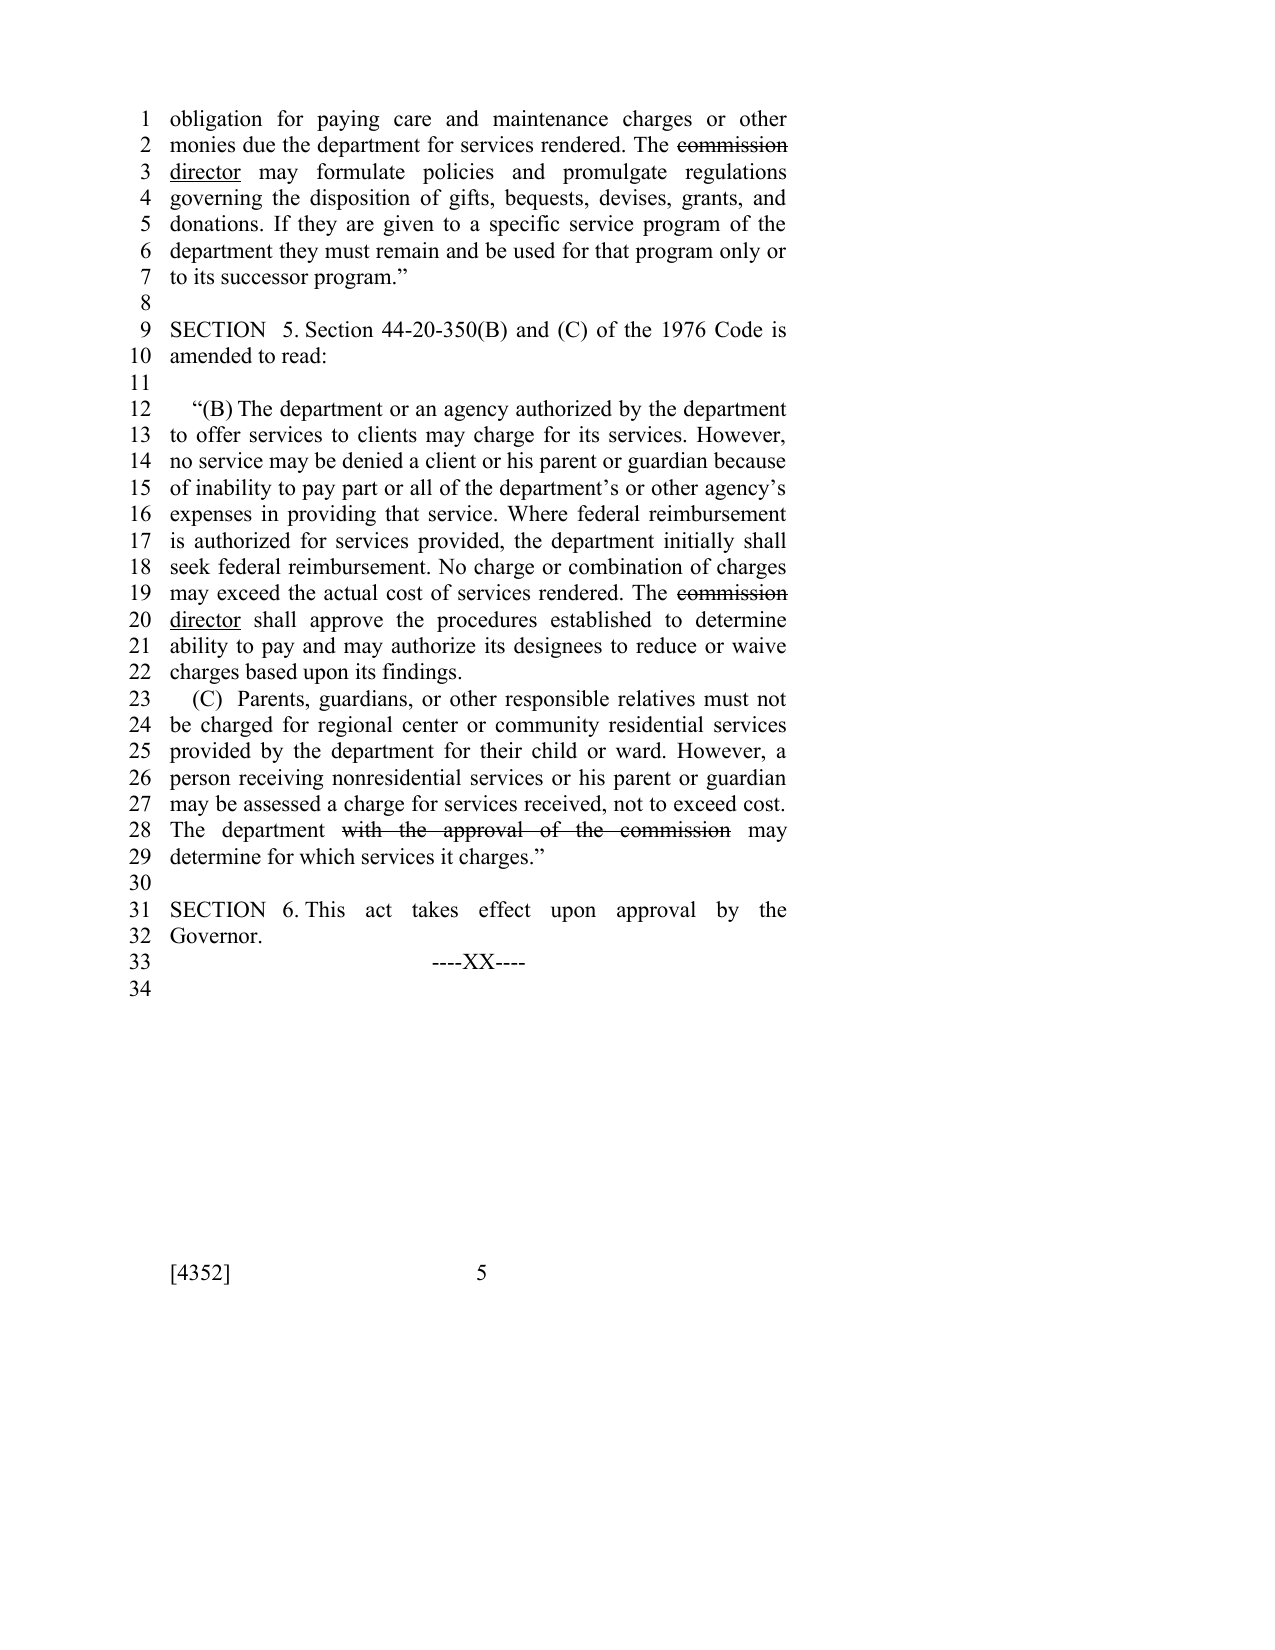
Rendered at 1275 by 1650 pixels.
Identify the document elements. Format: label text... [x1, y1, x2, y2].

text ----XX---- [169, 948, 787, 975]
text SECTION 6. This act takes effect upon approval by the Governor. [169, 896, 787, 948]
text (C) Parents, guardians, or other responsible relatives must not be charged for regional center or community residential services provided by the department for their child or ward. However, a person receiving nonresidential services or his parent or guardian may be assessed a charge for services received, not to exceed cost. The department with the approval of the commission may determine for which services it charges.” [169, 685, 787, 869]
text “(B) The department or an agency authorized by the department to offer services to clients may charge for its services. However, no service may be denied a client or his parent or guardian because of inability to pay part or all of the department’s or other agency’s expenses in providing that service. Where federal reimbursement is authorized for services provided, the department initially shall seek federal reimbursement. No charge or combination of charges may exceed the actual cost of services rendered. The commission director shall approve the procedures established to determine ability to pay and may authorize its designees to reduce or waive charges based upon its findings. [169, 395, 787, 685]
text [169, 105, 787, 289]
text SECTION 5. Section 44-20-350(B) and (C) of the 1976 Code is amended to read: [169, 316, 787, 368]
